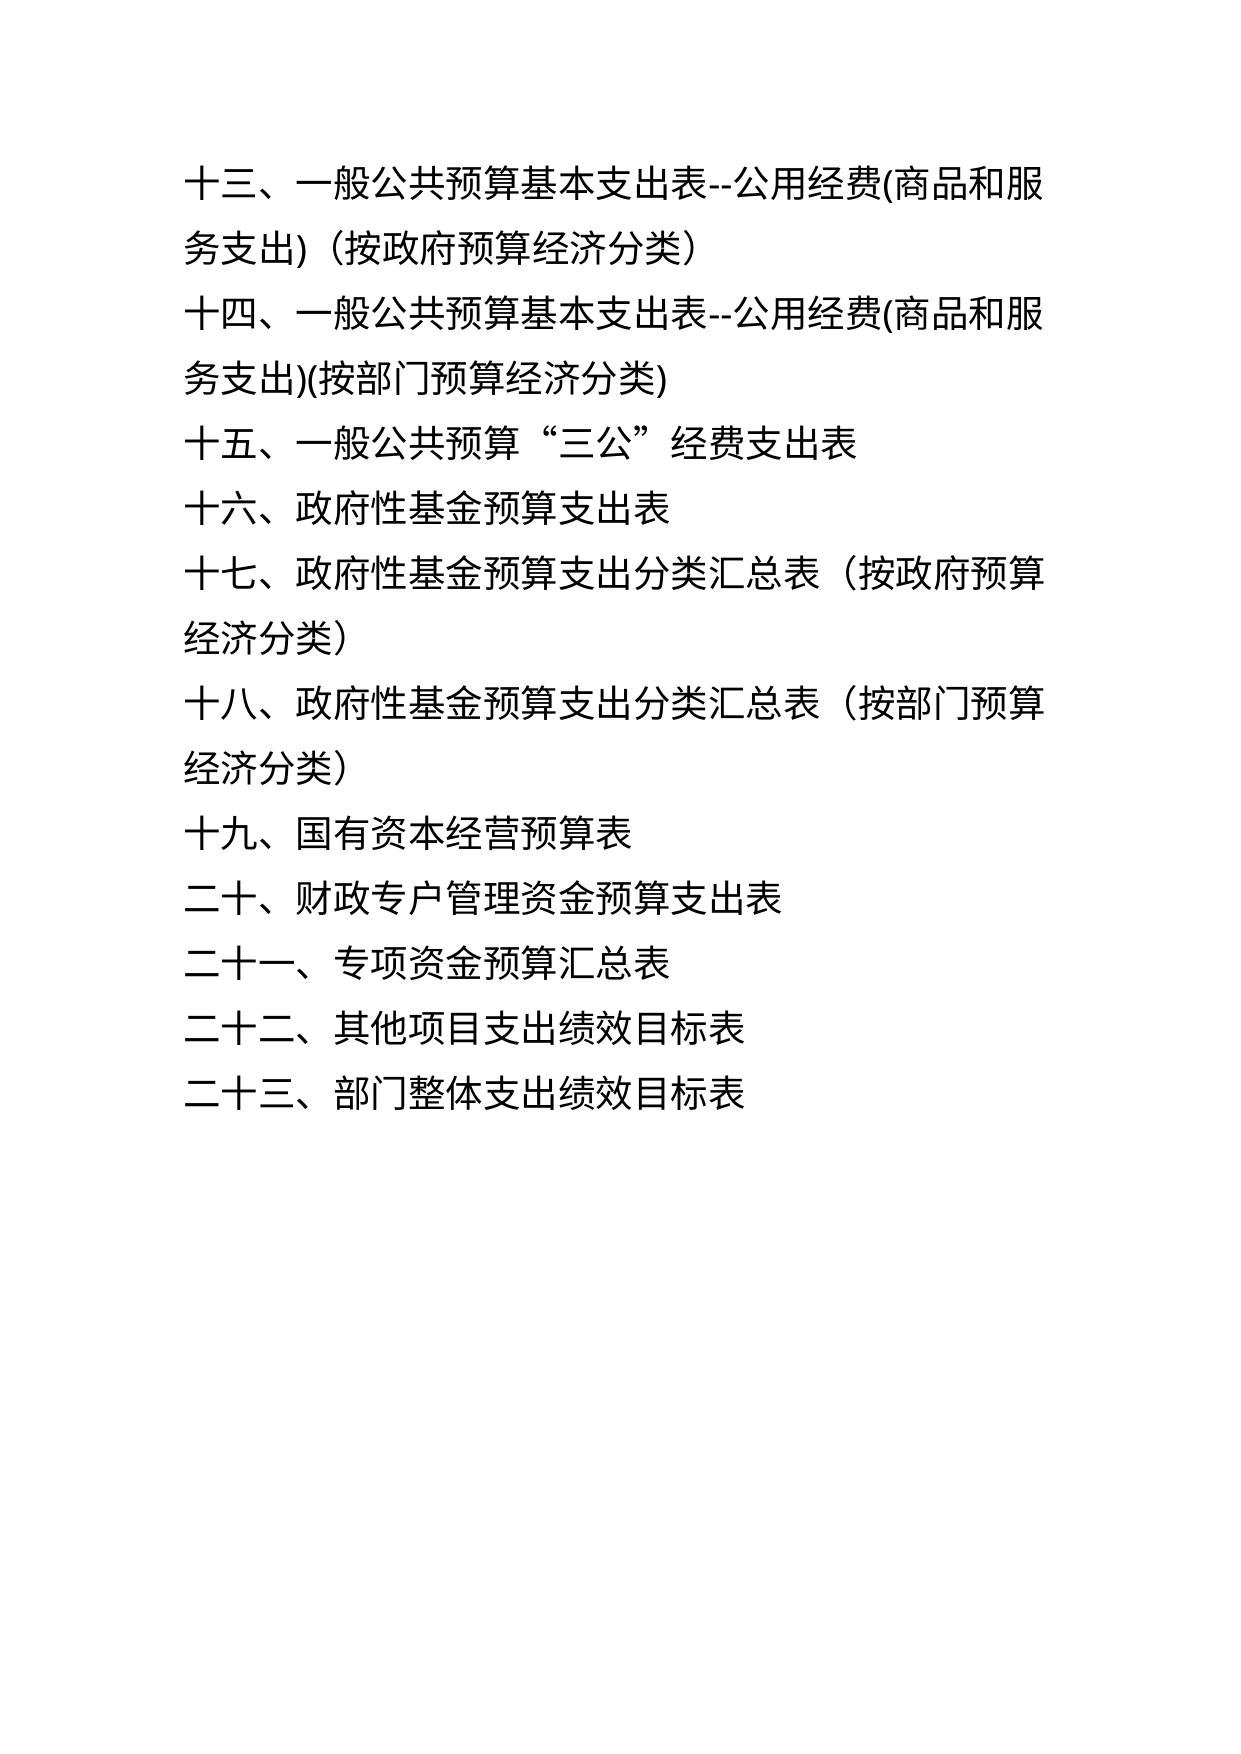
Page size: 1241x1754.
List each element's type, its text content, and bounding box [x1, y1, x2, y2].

text 十五、一般公共预算“三公”经费支出表 [183, 409, 1075, 474]
text 二十二、其他项目支出绩效目标表 [183, 994, 1075, 1059]
text 二十三、部门整体支出绩效目标表 [183, 1059, 1075, 1124]
text 十四、一般公共预算基本支出表--公用经费(商品和服务支出)(按部门预算经济分类) [183, 279, 1075, 409]
text 十三、一般公共预算基本支出表--公用经费(商品和服务支出)（按政府预算经济分类） [183, 149, 1075, 279]
text 十八、政府性基金预算支出分类汇总表（按部门预算经济分类） [183, 669, 1075, 799]
text 十九、国有资本经营预算表 [183, 799, 1075, 864]
text 十六、政府性基金预算支出表 [183, 474, 1075, 539]
text 十七、政府性基金预算支出分类汇总表（按政府预算经济分类） [183, 539, 1075, 669]
text 二十一、专项资金预算汇总表 [183, 929, 1075, 994]
text 二十、财政专户管理资金预算支出表 [183, 864, 1075, 929]
